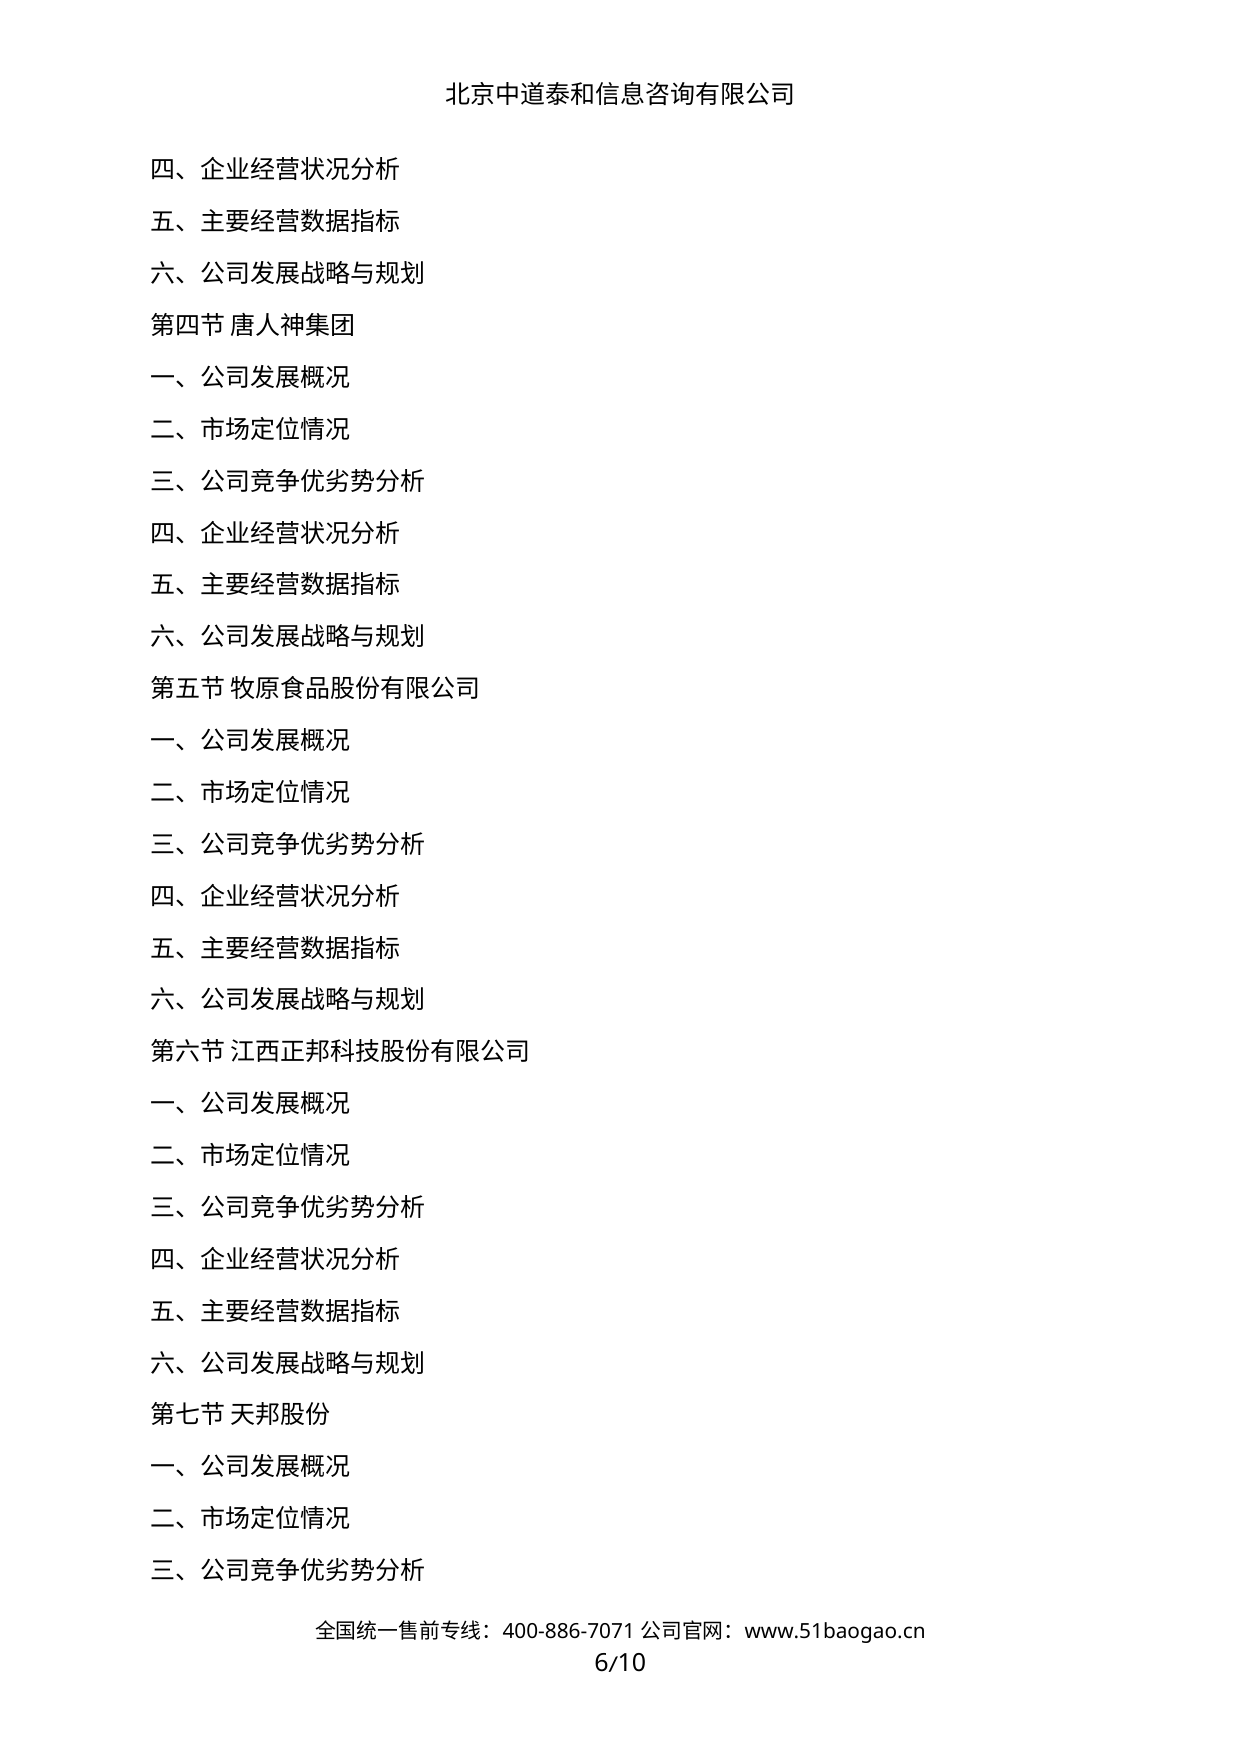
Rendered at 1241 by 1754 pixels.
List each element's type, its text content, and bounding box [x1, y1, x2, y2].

text 四、企业经营状况分析 [150, 513, 1090, 549]
text 六、公司发展战略与规划 [150, 1343, 1090, 1379]
text 六、公司发展战略与规划 [150, 617, 1090, 653]
text 五、主要经营数据指标 [150, 565, 1090, 601]
text 三、公司竞争优劣势分析 [150, 1551, 1090, 1587]
text 五、主要经营数据指标 [150, 928, 1090, 964]
text 三、公司竞争优劣势分析 [150, 461, 1090, 497]
text 二、市场定位情况 [150, 1136, 1090, 1172]
text 六、公司发展战略与规划 [150, 254, 1090, 290]
text 第七节 天邦股份 [150, 1395, 1090, 1431]
text 第五节 牧原食品股份有限公司 [150, 669, 1090, 705]
text 二、市场定位情况 [150, 409, 1090, 446]
text 第四节 唐人神集团 [150, 306, 1090, 342]
text 一、公司发展概况 [150, 1084, 1090, 1120]
text 一、公司发展概况 [150, 1447, 1090, 1483]
text 一、公司发展概况 [150, 721, 1090, 757]
text 五、主要经营数据指标 [150, 1291, 1090, 1327]
text 二、市场定位情况 [150, 1499, 1090, 1535]
text 二、市场定位情况 [150, 772, 1090, 809]
text 四、企业经营状况分析 [150, 1239, 1090, 1276]
text 三、公司竞争优劣势分析 [150, 1187, 1090, 1224]
text 六、公司发展战略与规划 [150, 980, 1090, 1016]
text 四、企业经营状况分析 [150, 876, 1090, 912]
text 一、公司发展概况 [150, 357, 1090, 394]
text 第六节 江西正邦科技股份有限公司 [150, 1032, 1090, 1068]
text 四、企业经营状况分析 [150, 150, 1090, 186]
text 三、公司竞争优劣势分析 [150, 824, 1090, 861]
text 五、主要经营数据指标 [150, 202, 1090, 238]
